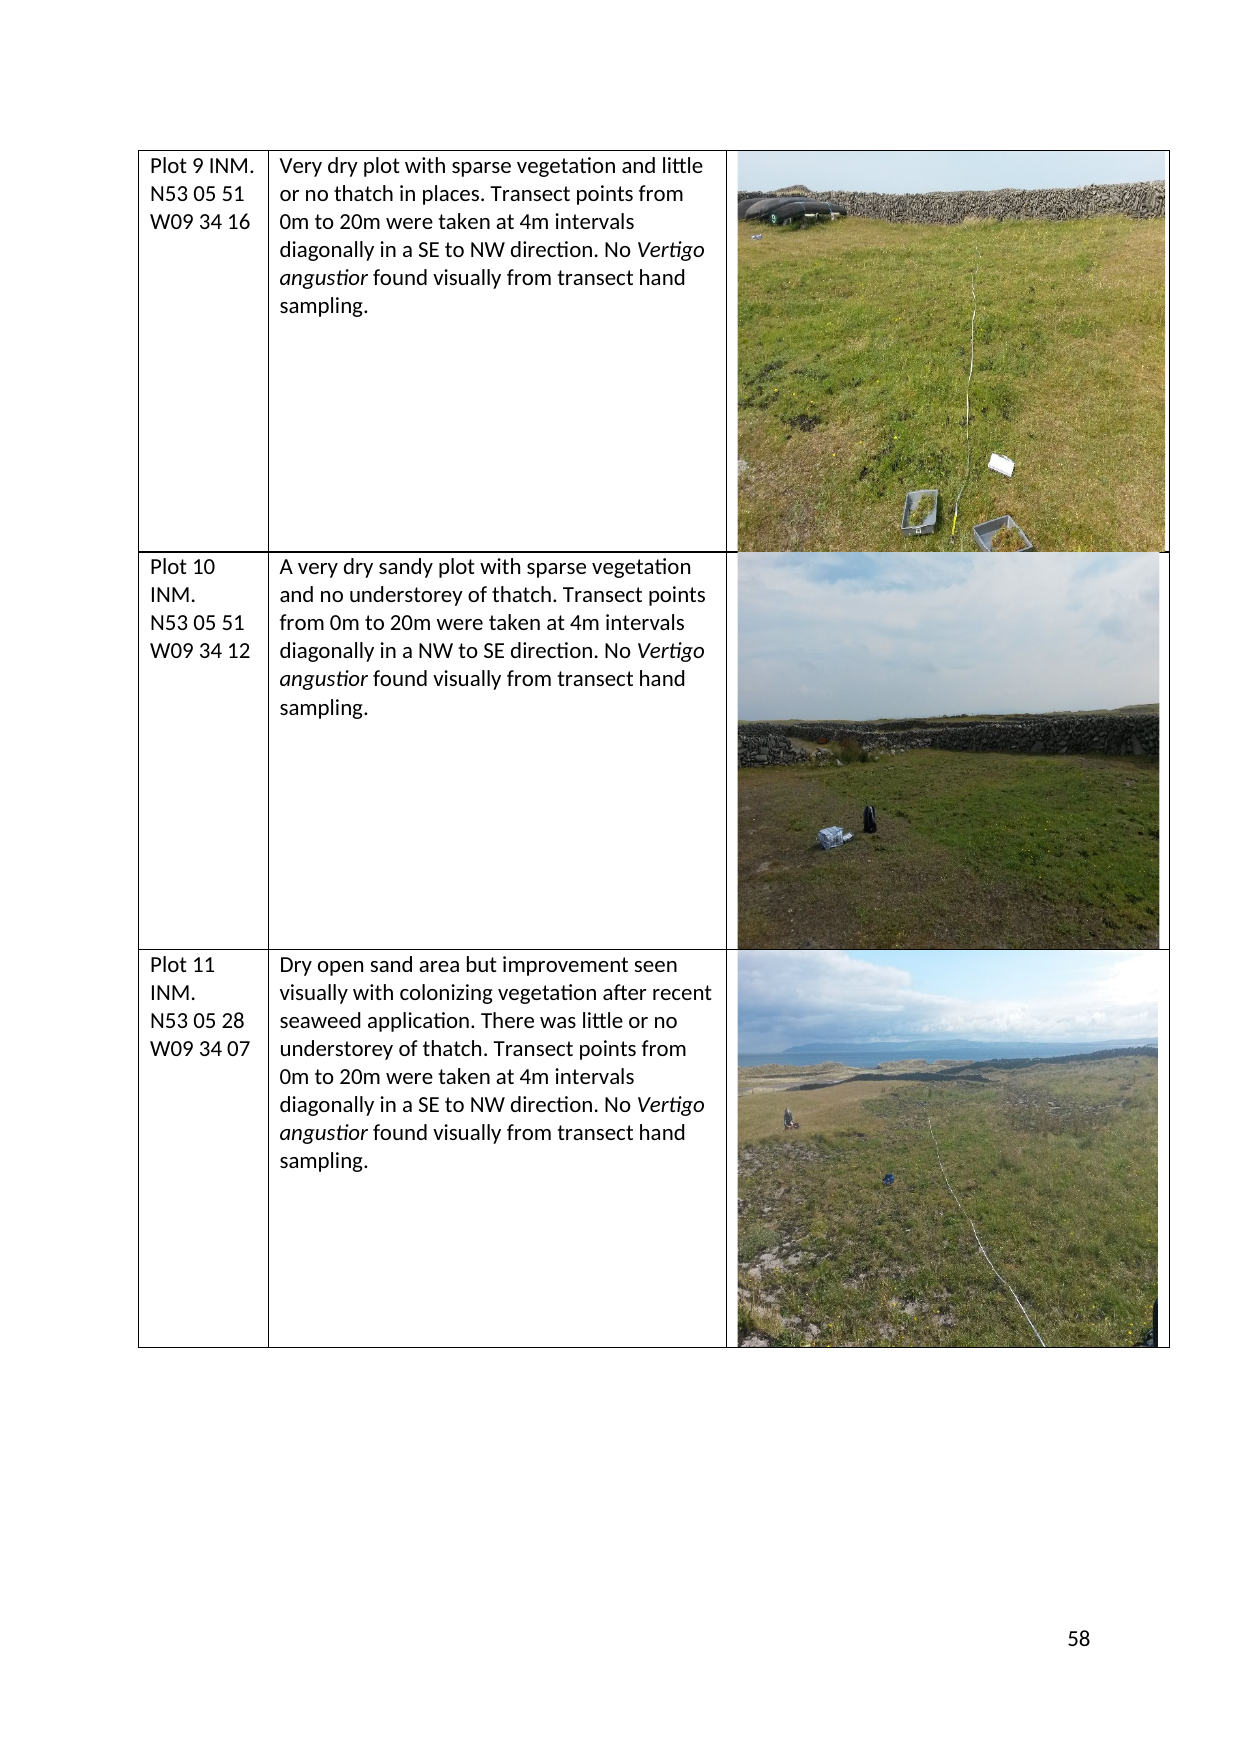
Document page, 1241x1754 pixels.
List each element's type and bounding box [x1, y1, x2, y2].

picture [737, 151, 1166, 949]
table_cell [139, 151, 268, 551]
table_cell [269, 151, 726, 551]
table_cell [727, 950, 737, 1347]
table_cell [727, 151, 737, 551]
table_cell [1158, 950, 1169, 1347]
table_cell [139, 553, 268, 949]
picture [737, 950, 1158, 1347]
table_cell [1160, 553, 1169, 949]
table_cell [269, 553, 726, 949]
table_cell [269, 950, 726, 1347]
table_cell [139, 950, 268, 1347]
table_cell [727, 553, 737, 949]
